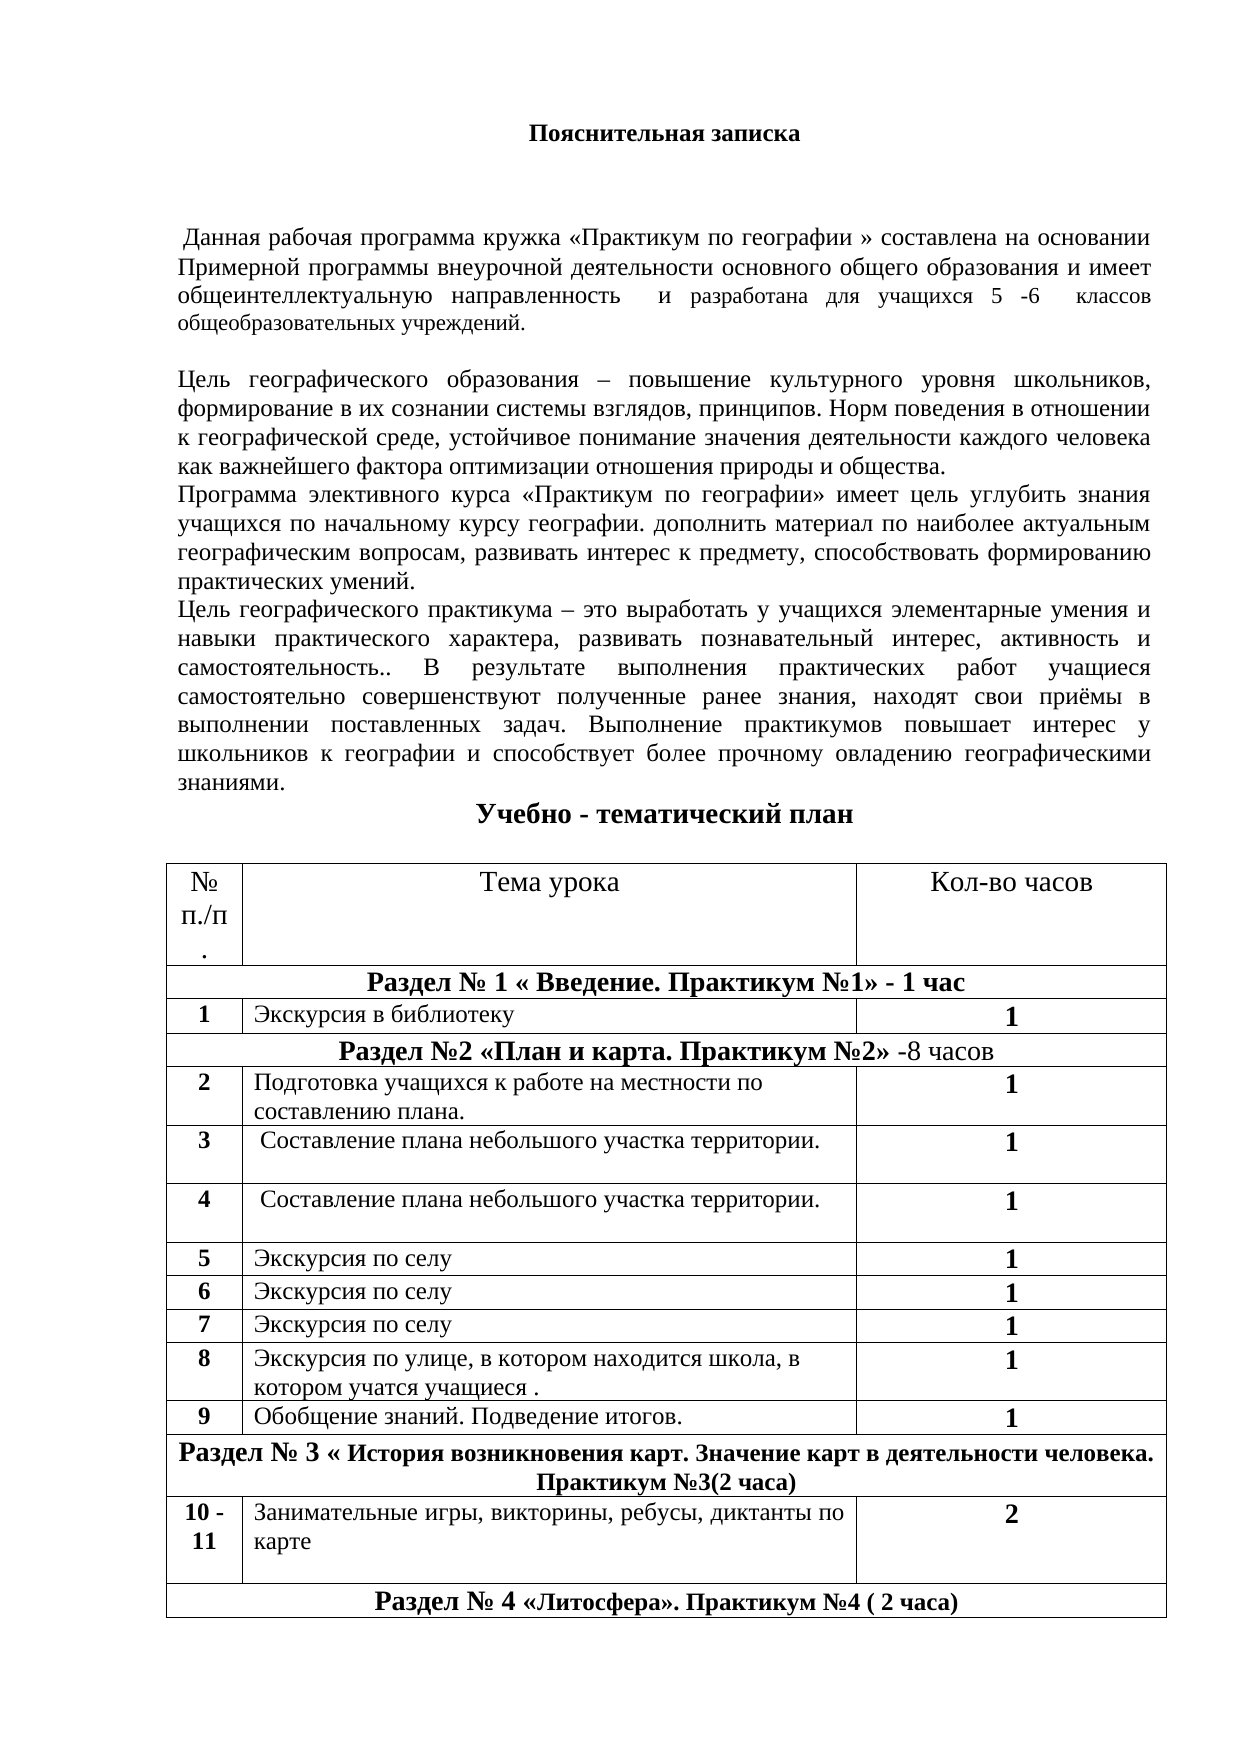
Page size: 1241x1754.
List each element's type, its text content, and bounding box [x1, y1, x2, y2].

table_cell Обобщение знаний. Подведение итогов. [243, 1401, 856, 1434]
text Данная рабочая программа кружка «Практикум по географии » составлена на основании Примерной программы внеурочной деятельности основного общего образования и имеет общеинтеллектуальную направленность и разработана для учащихся 5 -6 классов общеобразовательных учреждений. [177, 222, 1152, 336]
text Пояснительная записка [177, 118, 1152, 147]
table_cell Экскурсия в библиотеку [243, 999, 856, 1032]
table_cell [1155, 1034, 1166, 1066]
table_cell Раздел № 3 « История возникновения карт. Значение карт в деятельности человека. Практикум №3(2 часа) [167, 1435, 1166, 1496]
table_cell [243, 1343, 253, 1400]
table_cell 6 [167, 1276, 242, 1308]
table_cell 8 [167, 1343, 242, 1400]
table_cell Занимательные игры, викторины, ребусы, диктанты по карте [243, 1497, 856, 1583]
table_cell 1 [857, 1067, 1166, 1124]
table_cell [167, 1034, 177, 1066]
text Цель географического практикума – это выработать у учащихся элементарные умения и навыки практического характера, развивать познавательный интерес, активность и самостоятельность.. В результате выполнения практических работ учащиеся самостоятельно совершенствуют полученные ранее знания, находят свои приёмы в выполнении поставленных задач. Выполнение практикумов повышает интерес у школьников к географии и способствует более прочному овладению географическими знаниями. [177, 594, 1152, 796]
table_header № п./п. [167, 864, 242, 964]
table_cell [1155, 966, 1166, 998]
table_cell 1 [857, 1343, 1166, 1400]
table_cell Раздел № 4 «Литосфера». Практикум №4 ( 2 часа) [167, 1584, 1166, 1617]
table_cell 5 [167, 1243, 242, 1275]
table_cell 3 [167, 1126, 242, 1183]
table_cell 1 [857, 1126, 1166, 1183]
table_cell 10 -11 [167, 1497, 242, 1583]
table_cell 1 [167, 999, 242, 1032]
table_cell 7 [167, 1310, 242, 1342]
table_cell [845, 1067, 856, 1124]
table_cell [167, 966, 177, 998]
table_header Тема урока [243, 864, 856, 964]
table_header Кол-во часов [857, 864, 1166, 964]
text Цель географического образования – повышение культурного уровня школьников, формирование в их сознании системы взглядов, принципов. Норм поведения в отношении к географической среде, устойчивое понимание значения деятельности каждого человека как важнейшего фактора оптимизации отношения природы и общества. [177, 364, 1152, 479]
table_cell 9 [167, 1401, 242, 1434]
text Учебно - тематический план [177, 796, 1152, 829]
table_cell Экскурсия по селу [243, 1310, 856, 1342]
table_cell 1 [857, 1184, 1166, 1242]
table_cell Составление плана небольшого участка территории. [243, 1184, 856, 1242]
table_cell 1 [857, 999, 1166, 1032]
table_cell 4 [167, 1184, 242, 1242]
text Программа элективного курса «Практикум по географии» имеет цель углубить знания учащихся по начальному курсу географии. дополнить материал по наиболее актуальным географическим вопросам, развивать интерес к предмету, способствовать формированию практических умений. [177, 479, 1152, 594]
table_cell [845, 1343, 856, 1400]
table_cell Составление плана небольшого участка территории. [243, 1126, 856, 1183]
table_cell Экскурсия по селу [243, 1276, 856, 1308]
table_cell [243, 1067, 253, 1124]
table_cell Экскурсия по селу [243, 1243, 856, 1275]
table_cell 2 [167, 1067, 242, 1124]
table_cell 2 [857, 1497, 1166, 1583]
